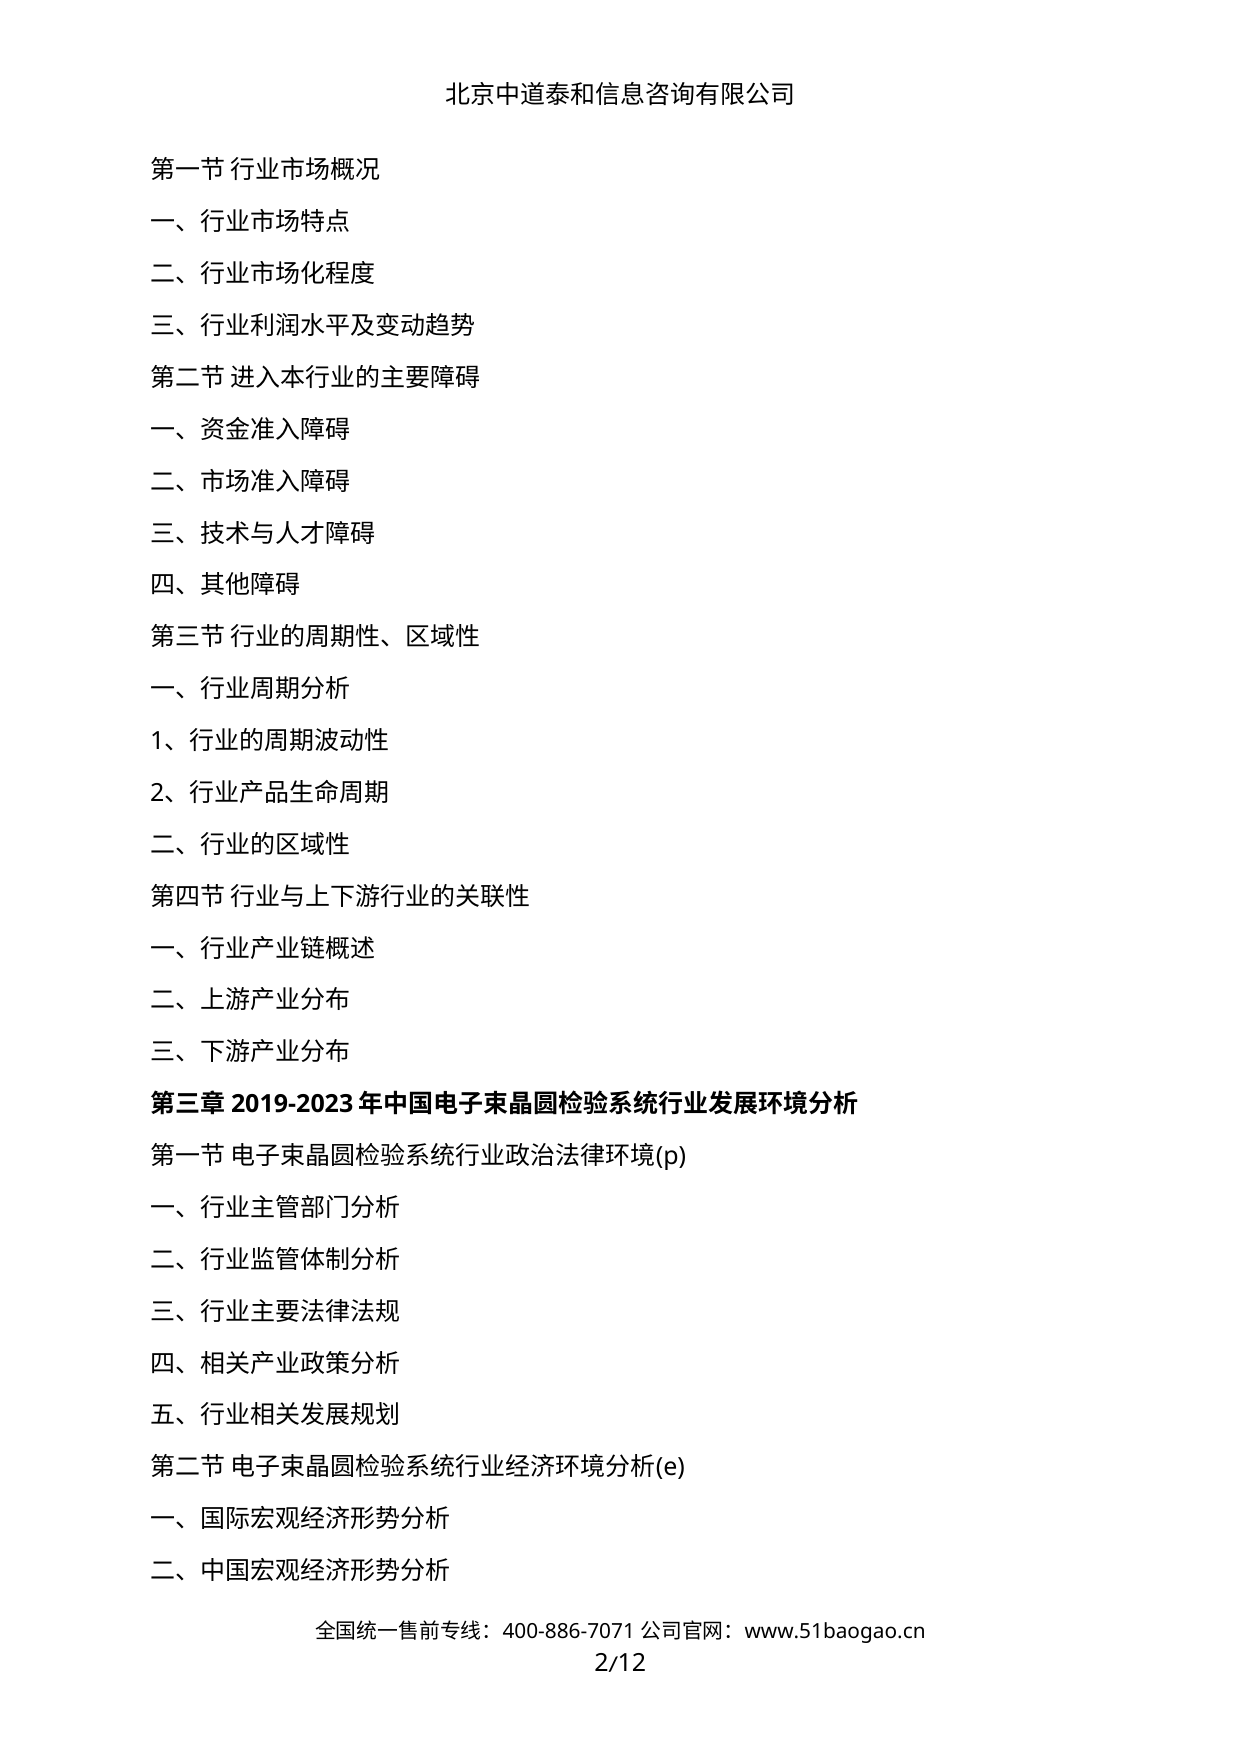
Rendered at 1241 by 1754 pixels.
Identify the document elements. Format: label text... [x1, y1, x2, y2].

text 第三节 行业的周期性、区域性 [150, 617, 1090, 653]
text 一、行业产业链概述 [150, 928, 1090, 964]
text 一、行业主管部门分析 [150, 1187, 1090, 1224]
text 一、资金准入障碍 [150, 409, 1090, 446]
text 2、行业产品生命周期 [150, 772, 1090, 809]
text 二、上游产业分布 [150, 980, 1090, 1016]
text 三、行业主要法律法规 [150, 1291, 1090, 1327]
text 二、行业市场化程度 [150, 254, 1090, 290]
text 一、行业周期分析 [150, 669, 1090, 705]
text 五、行业相关发展规划 [150, 1395, 1090, 1431]
text 四、相关产业政策分析 [150, 1343, 1090, 1379]
text 第三章 2019-2023年中国电子束晶圆检验系统行业发展环境分析 [150, 1084, 1090, 1120]
text 二、行业监管体制分析 [150, 1239, 1090, 1276]
text 二、中国宏观经济形势分析 [150, 1551, 1090, 1587]
text 二、行业的区域性 [150, 824, 1090, 861]
text 一、国际宏观经济形势分析 [150, 1499, 1090, 1535]
text 一、行业市场特点 [150, 202, 1090, 238]
text 四、其他障碍 [150, 565, 1090, 601]
text 三、技术与人才障碍 [150, 513, 1090, 549]
text 1、行业的周期波动性 [150, 721, 1090, 757]
text 第二节 电子束晶圆检验系统行业经济环境分析(e) [150, 1447, 1090, 1483]
text 第一节 电子束晶圆检验系统行业政治法律环境(p) [150, 1136, 1090, 1172]
text 第二节 进入本行业的主要障碍 [150, 357, 1090, 394]
text 第四节 行业与上下游行业的关联性 [150, 876, 1090, 912]
text 二、市场准入障碍 [150, 461, 1090, 497]
text 三、行业利润水平及变动趋势 [150, 306, 1090, 342]
text 第一节 行业市场概况 [150, 150, 1090, 186]
text 三、下游产业分布 [150, 1032, 1090, 1068]
